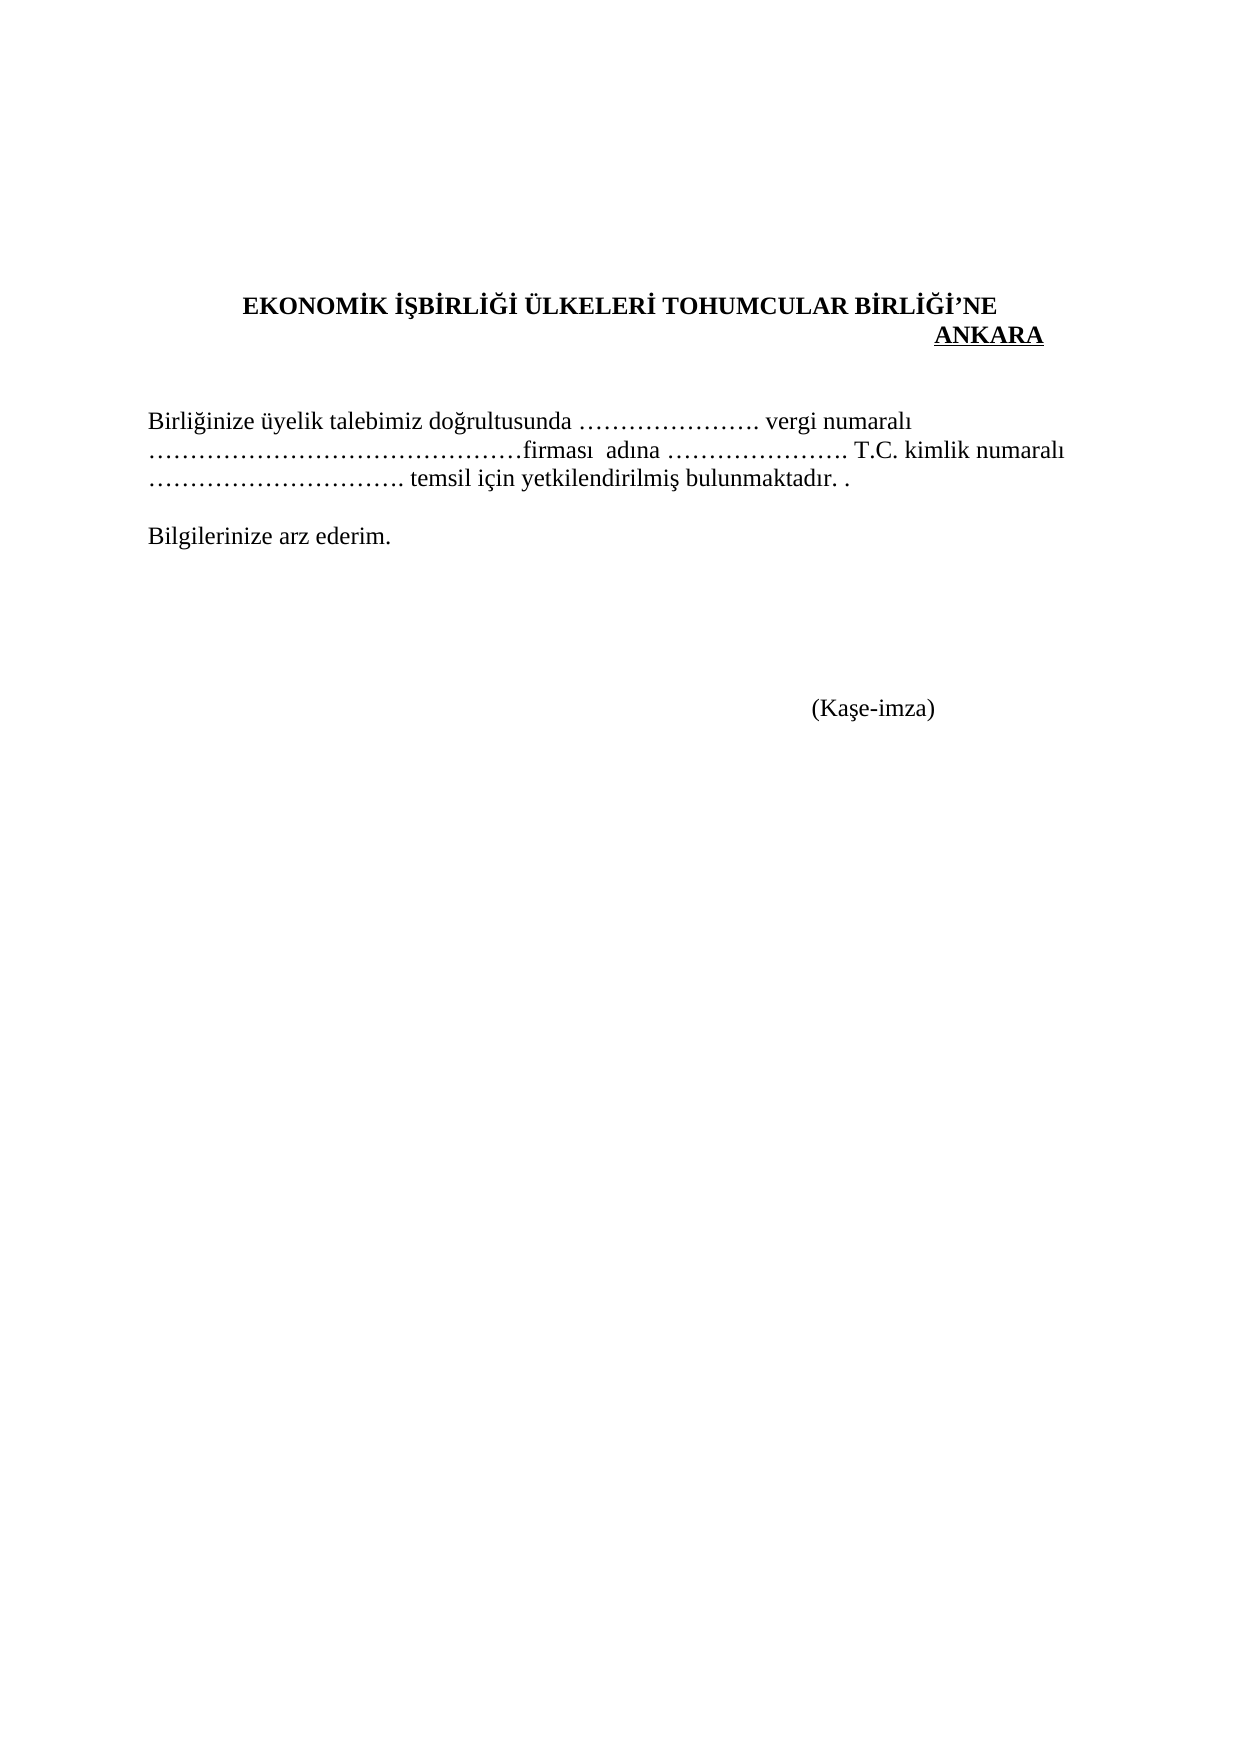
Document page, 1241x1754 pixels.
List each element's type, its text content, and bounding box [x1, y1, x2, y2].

text EKONOMİK İŞBİRLİĞİ ÜLKELERİ TOHUMCULAR BİRLİĞİ’NE [148, 291, 1093, 320]
text ANKARA [811, 320, 1093, 348]
text (Kaşe-imza) [148, 693, 1093, 722]
text Bilgilerinize arz ederim. [148, 521, 1093, 550]
text Birliğinize üyelik talebimiz doğrultusunda …………………. vergi numaralı ………………………………………firması adına …………………. T.C. kimlik numaralı …………………………. temsil için yetkilendirilmiş bulunmaktadır. . [148, 406, 1093, 492]
